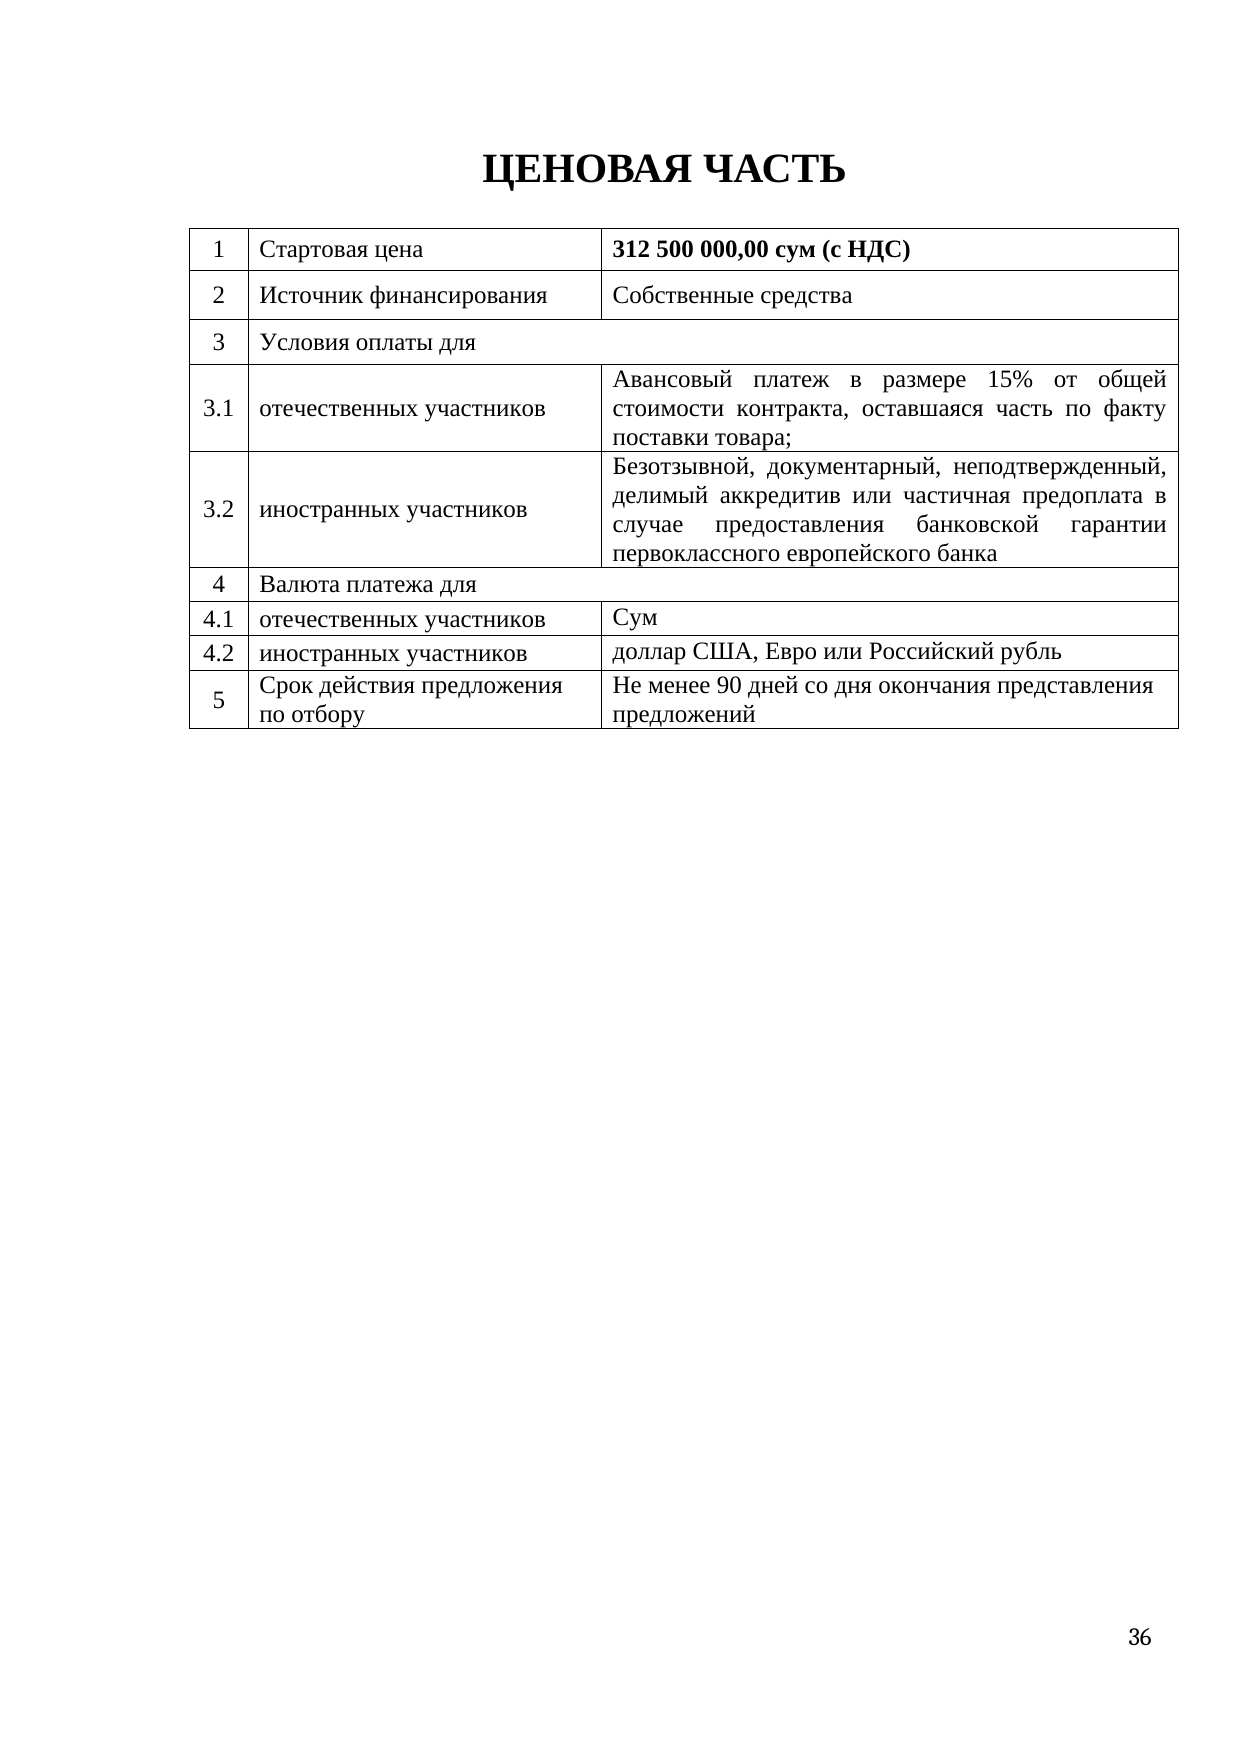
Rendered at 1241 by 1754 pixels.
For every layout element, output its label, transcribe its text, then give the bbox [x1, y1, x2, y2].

table_cell Безотзывной, документарный, неподтвержденный, делимый аккредитив или частичная предоплата в случае предоставления банковской гарантии первоклассного европейского банка [602, 452, 1178, 566]
table_cell 4 [190, 568, 248, 601]
table_cell Собственные средства [602, 271, 1178, 319]
table_cell иностранных участников [249, 636, 601, 670]
table_cell 2 [190, 271, 248, 319]
table_header 1 [190, 229, 248, 269]
table_cell 5 [190, 671, 248, 728]
table_cell 4.1 [190, 602, 248, 635]
table_cell 4.2 [190, 636, 248, 670]
table_header 312 500 000,00 сум (с НДС) [602, 229, 1178, 269]
table_cell Источник финансирования [249, 271, 601, 319]
table_cell 3 [190, 320, 248, 364]
table_cell Не менее 90 дней со дня окончания представления предложений [602, 671, 1178, 728]
table_cell 3.1 [190, 365, 248, 451]
table_cell Сум [602, 602, 1178, 635]
table_cell Авансовый платеж в размере 15% от общей стоимости контракта, оставшаяся часть по факту поставки товара; [602, 365, 1178, 451]
table_cell Условия оплаты для [249, 320, 1178, 364]
table_cell доллар США, Евро или Российский рубль [602, 636, 1178, 670]
title ЦЕНОВАЯ ЧАСТЬ [177, 143, 1152, 191]
table_cell отечественных участников [249, 365, 601, 451]
table_header Стартовая цена [249, 229, 601, 269]
table_cell отечественных участников [249, 602, 601, 635]
table_cell Валюта платежа для [249, 568, 1178, 601]
table_cell Срок действия предложения по отбору [249, 671, 601, 728]
table_cell иностранных участников [249, 452, 601, 566]
table_cell 3.2 [190, 452, 248, 566]
